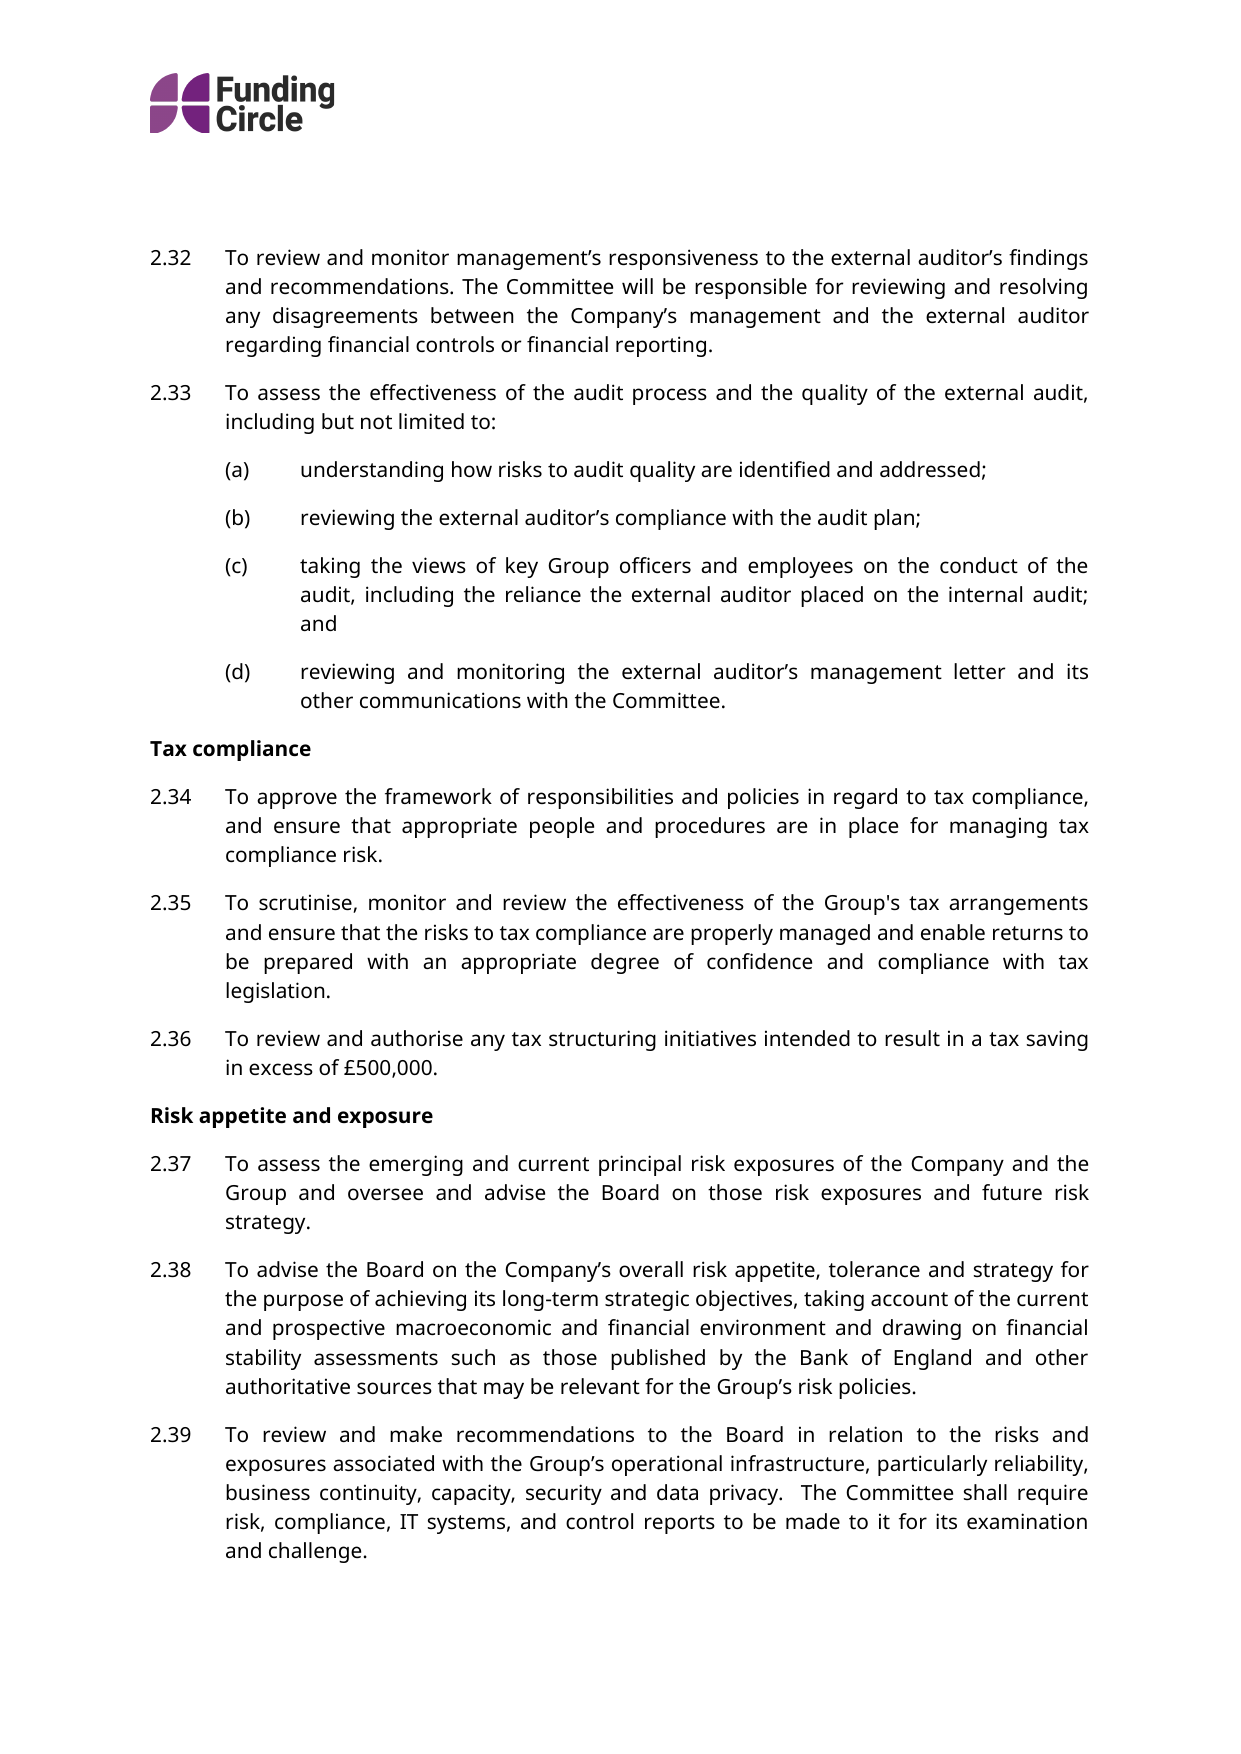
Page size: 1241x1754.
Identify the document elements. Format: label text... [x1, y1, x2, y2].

text To review and monitor management’s responsiveness to the external auditor’s findings and recommendations. The Committee will be responsible for reviewing and resolving any disagreements between the Company’s management and the external auditor regarding financial controls or financial reporting. [150, 242, 1090, 358]
text understanding how risks to audit quality are identified and addressed; [225, 454, 1090, 483]
text To assess the emerging and current principal risk exposures of the Company and the Group and oversee and advise the Board on those risk exposures and future risk strategy. [150, 1148, 1090, 1236]
text To approve the framework of responsibilities and policies in regard to tax compliance, and ensure that appropriate people and procedures are in place for managing tax compliance risk. [150, 781, 1090, 869]
text reviewing and monitoring the external auditor’s management letter and its other communications with the Committee. [225, 656, 1090, 715]
list Risk appetite and exposure [150, 1100, 1090, 1129]
text taking the views of key Group officers and employees on the conduct of the audit, including the reliance the external auditor placed on the internal audit; and [225, 550, 1090, 638]
text To scrutinise, monitor and review the effectiveness of the Group's tax arrangements and ensure that the risks to tax compliance are properly managed and enable returns to be prepared with an appropriate degree of confidence and compliance with tax legislation. [150, 888, 1090, 1004]
subtitle Tax compliance [150, 733, 1090, 763]
text To review and authorise any tax structuring initiatives intended to result in a tax saving in excess of £500,000. [150, 1023, 1090, 1081]
text To advise the Board on the Company’s overall risk appetite, tolerance and strategy for the purpose of achieving its long-term strategic objectives, taking account of the current and prospective macroeconomic and financial environment and drawing on financial stability assessments such as those published by the Bank of England and other authoritative sources that may be relevant for the Group’s risk policies. [150, 1254, 1090, 1400]
text To review and make recommendations to the Board in relation to the risks and exposures associated with the Group’s operational infrastructure, particularly reliability, business continuity, capacity, security and data privacy. The Committee shall require risk, compliance, IT systems, and control reports to be made to it for its examination and challenge. [150, 1419, 1090, 1565]
text To assess the effectiveness of the audit process and the quality of the external audit, including but not limited to: [150, 377, 1090, 436]
text reviewing the external auditor’s compliance with the audit plan; [225, 502, 1090, 531]
